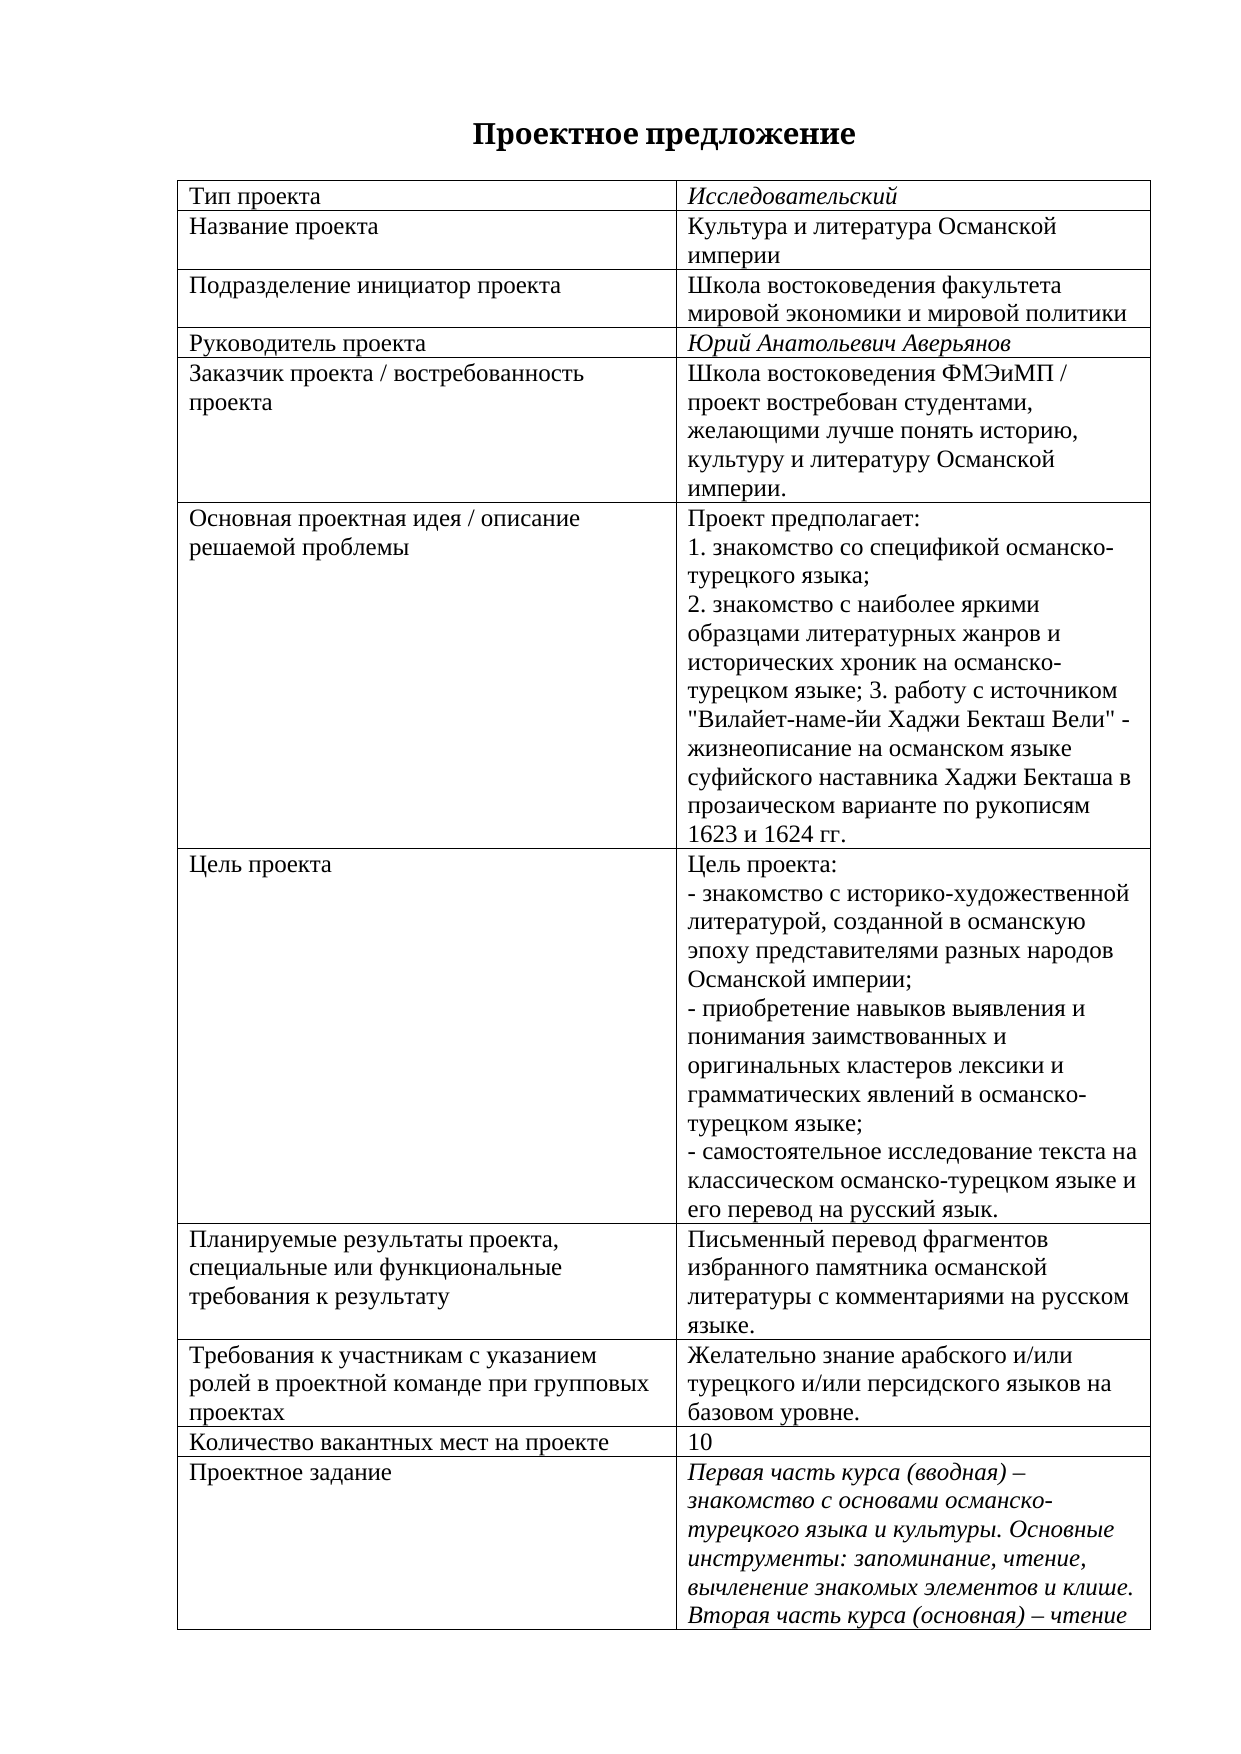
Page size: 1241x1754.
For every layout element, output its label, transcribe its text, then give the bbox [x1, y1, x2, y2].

table_cell Письменный перевод фрагментов избранного памятника османской литературы с комментариями на русском языке. [677, 1224, 1150, 1339]
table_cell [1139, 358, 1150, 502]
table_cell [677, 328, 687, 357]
table_cell Проект предполагает: 1. знакомство со спецификой османско-турецкого языка; 2. знакомство с наиболее яркими образцами литературных жанров и исторических хроник на османско-турецком языке; 3. работу с источником "Вилайет-наме-йи Хаджи Бекташ Вели" - жизнеописание на османском языке суфийского наставника Хаджи Бекташа в прозаическом варианте по рукописям 1623 и 1624 гг. [677, 503, 1150, 848]
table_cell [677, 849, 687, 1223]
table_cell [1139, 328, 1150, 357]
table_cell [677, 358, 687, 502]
table_cell Школа востоковедения факультета мировой экономики и мировой политики [677, 270, 1150, 327]
table_header Исследовательский [677, 181, 1150, 210]
table_cell Цель проекта [178, 849, 676, 1223]
table_cell Проектное задание [178, 1457, 676, 1629]
table_cell Подразделение инициатор проекта [178, 270, 676, 327]
table_cell Требования к участникам с указанием ролей в проектной команде при групповых проектах [178, 1340, 676, 1426]
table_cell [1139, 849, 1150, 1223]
table_cell Заказчик проекта / востребованность проекта [178, 358, 676, 502]
table_cell 10 [677, 1427, 1150, 1456]
table_cell Количество вакантных мест на проекте [178, 1427, 676, 1456]
table_cell Название проекта [178, 211, 676, 269]
table_cell Культура и литература Османской империи [677, 211, 1150, 269]
table_cell Желательно знание арабского и/или турецкого и/или персидского языков на базовом уровне. [677, 1340, 1150, 1426]
table_cell Руководитель проекта [178, 328, 676, 357]
text Проектное предложение [177, 118, 1152, 152]
table_header Тип проекта [178, 181, 676, 210]
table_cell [677, 1457, 1150, 1629]
table_cell Основная проектная идея / описание решаемой проблемы [178, 503, 676, 848]
table_cell Планируемые результаты проекта, специальные или функциональные требования к результату [178, 1224, 676, 1339]
